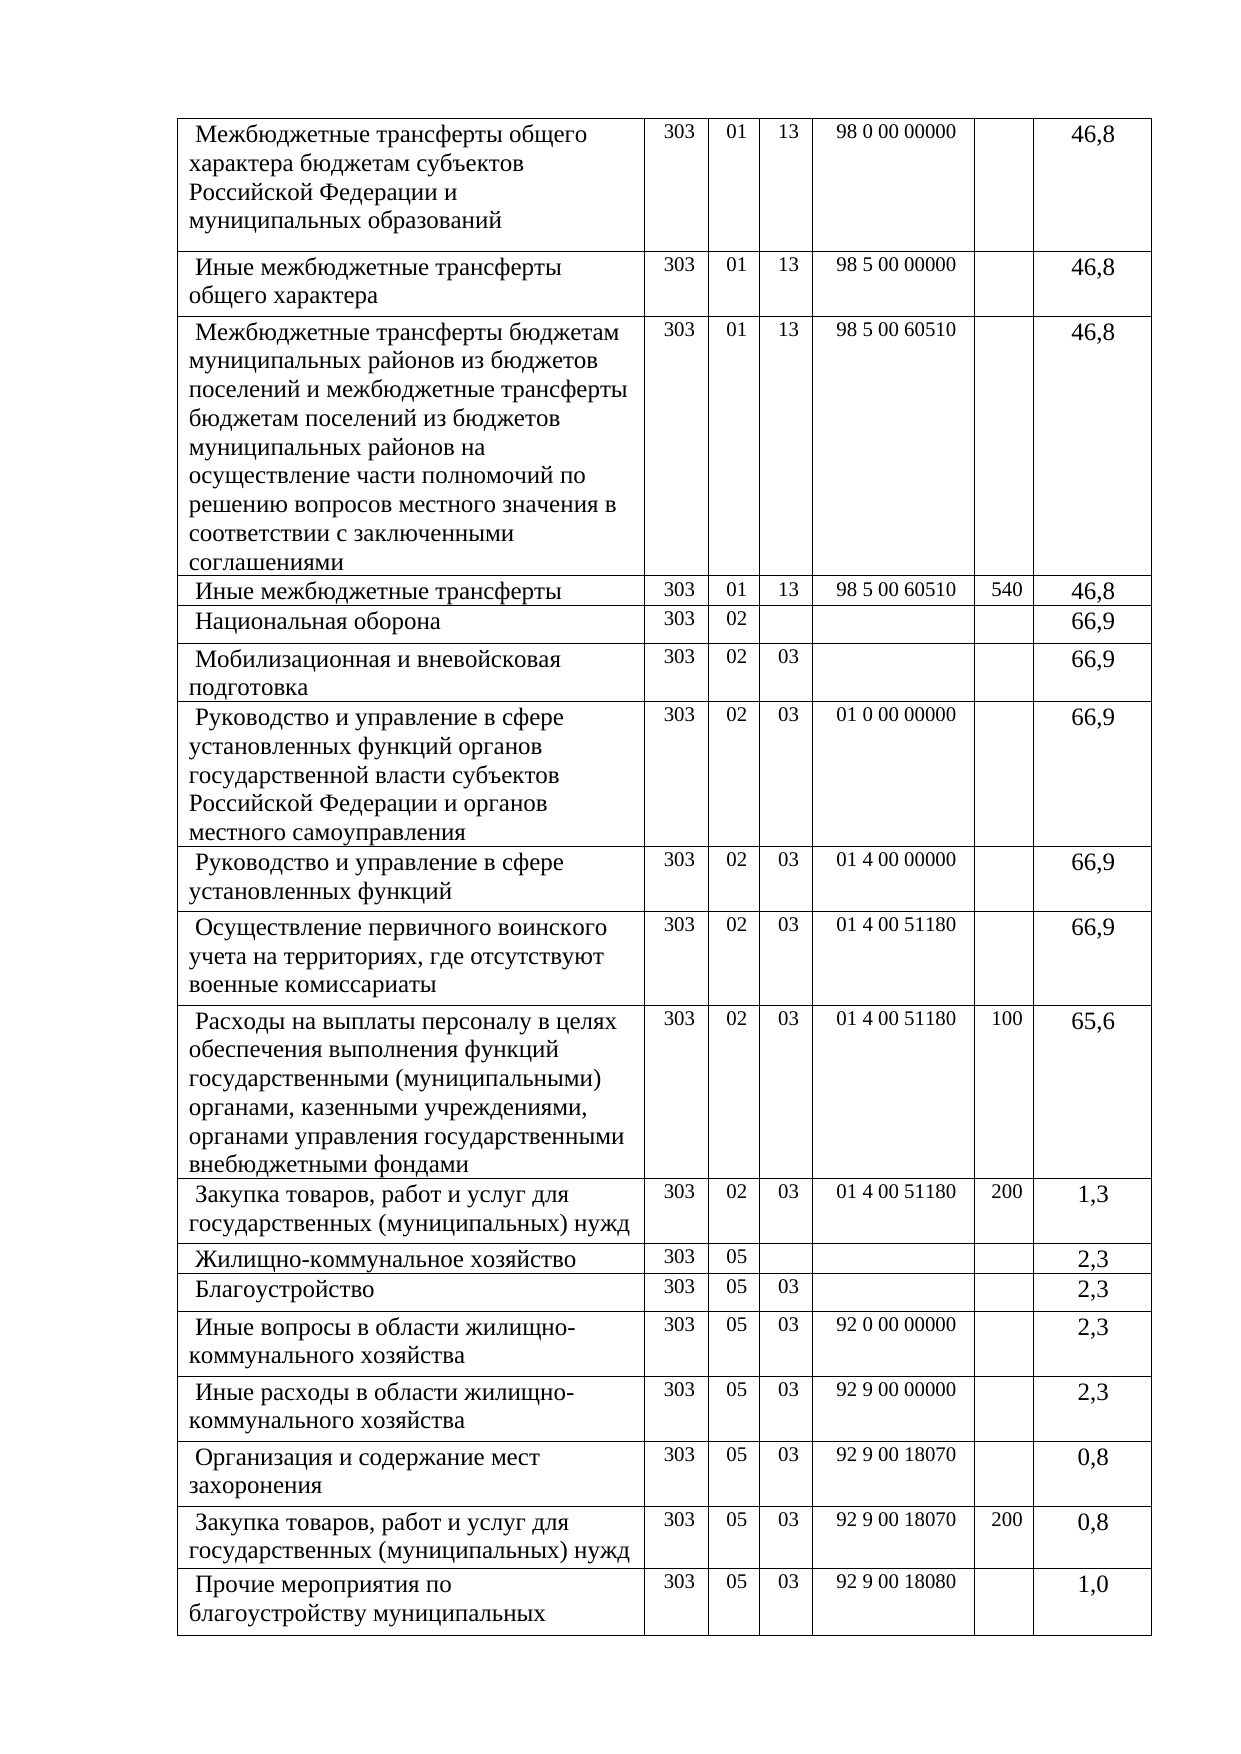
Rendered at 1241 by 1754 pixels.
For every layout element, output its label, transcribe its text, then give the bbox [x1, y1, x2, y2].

table_cell 303 [645, 702, 708, 846]
table_cell 66,9 [1034, 847, 1151, 911]
table_cell [813, 606, 974, 643]
table_cell 2,3 [1034, 1274, 1151, 1311]
table_cell 03 [760, 1312, 812, 1376]
table_cell 303 [645, 1442, 708, 1506]
table_cell 13 [760, 119, 812, 251]
table_cell 98 5 00 60510 [813, 576, 974, 605]
table_cell [975, 1377, 1033, 1441]
table_cell 02 [709, 912, 759, 1005]
table_cell 200 [975, 1507, 1033, 1568]
table_cell 03 [760, 702, 812, 846]
table_cell 13 [760, 317, 812, 575]
table_cell [975, 847, 1033, 911]
table_cell Руководство и управление в сфере установленных функций органов государственной власти субъектов Российской Федерации и органов местного самоуправления [178, 702, 644, 846]
table_cell 03 [760, 912, 812, 1005]
table_cell 303 [645, 1179, 708, 1243]
table_cell Закупка товаров, работ и услуг для государственных (муниципальных) нужд [178, 1179, 644, 1243]
table_cell 05 [709, 1507, 759, 1568]
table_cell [178, 1569, 644, 1635]
table_cell 2,3 [1034, 1377, 1151, 1441]
table_cell 303 [645, 252, 708, 316]
table_cell 100 [975, 1006, 1033, 1178]
table_cell [813, 1244, 974, 1273]
table_cell 01 4 00 51180 [813, 1006, 974, 1178]
table_cell 03 [760, 1006, 812, 1178]
table_cell 66,9 [1034, 606, 1151, 643]
table_cell 303 [645, 644, 708, 701]
table_cell Иные межбюджетные трансферты [178, 576, 644, 605]
table_cell Осуществление первичного воинского учета на территориях, где отсутствуют военные комиссариаты [178, 912, 644, 1005]
table_cell Жилищно-коммунальное хозяйство [178, 1244, 644, 1273]
table_cell [975, 317, 1033, 575]
table_cell 92 9 00 00000 [813, 1377, 974, 1441]
table_cell 98 0 00 00000 [813, 119, 974, 251]
table_cell 01 [709, 576, 759, 605]
table_cell 66,9 [1034, 912, 1151, 1005]
table_cell [975, 912, 1033, 1005]
table_cell [975, 252, 1033, 316]
table_cell Иные межбюджетные трансферты общего характера [178, 252, 644, 316]
table_cell Национальная оборона [178, 606, 644, 643]
table_cell 303 [645, 606, 708, 643]
table_cell 03 [760, 847, 812, 911]
table_cell 03 [760, 1179, 812, 1243]
table_cell 0,8 [1034, 1507, 1151, 1568]
table_cell 1,0 [1034, 1569, 1151, 1635]
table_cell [178, 1507, 644, 1568]
table_cell 05 [709, 1377, 759, 1441]
table_cell 303 [645, 847, 708, 911]
table_cell 01 4 00 00000 [813, 847, 974, 911]
table_cell [975, 1274, 1033, 1311]
table_cell 02 [709, 1179, 759, 1243]
table_cell 46,8 [1034, 576, 1151, 605]
table_cell 03 [760, 1442, 812, 1506]
table_cell 03 [760, 644, 812, 701]
table_cell 05 [709, 1312, 759, 1376]
table_cell Мобилизационная и вневойсковая подготовка [178, 644, 644, 701]
table_cell 02 [709, 847, 759, 911]
table_cell 65,6 [1034, 1006, 1151, 1178]
table_cell 05 [709, 1569, 759, 1635]
table_cell 01 [709, 252, 759, 316]
table_cell 13 [760, 252, 812, 316]
table_cell Межбюджетные трансферты общего характера бюджетам субъектов Российской Федерации и муниципальных образований [178, 119, 644, 251]
table_cell 200 [975, 1179, 1033, 1243]
table_cell [975, 119, 1033, 251]
table_cell 13 [760, 576, 812, 605]
table_cell Благоустройство [178, 1274, 644, 1311]
table_cell [975, 1244, 1033, 1273]
table_cell 01 4 00 51180 [813, 1179, 974, 1243]
table_cell [975, 1569, 1033, 1635]
table_cell 01 [709, 317, 759, 575]
table_cell 92 9 00 18070 [813, 1442, 974, 1506]
table_cell 2,3 [1034, 1244, 1151, 1273]
table_cell [813, 644, 974, 701]
table_cell Организация и содержание мест захоронения [178, 1442, 644, 1506]
table_cell 303 [645, 912, 708, 1005]
table_cell 303 [645, 1377, 708, 1441]
table_cell 05 [709, 1274, 759, 1311]
table_cell 92 9 00 18070 [813, 1507, 974, 1568]
table_cell 01 [709, 119, 759, 251]
table_cell Иные вопросы в области жилищно-коммунального хозяйства [178, 1312, 644, 1376]
table_cell 540 [975, 576, 1033, 605]
table_cell 03 [760, 1377, 812, 1441]
table_cell 98 5 00 00000 [813, 252, 974, 316]
table_cell 92 9 00 18080 [813, 1569, 974, 1635]
table_cell 303 [645, 1312, 708, 1376]
table_cell 303 [645, 1244, 708, 1273]
table_cell Межбюджетные трансферты бюджетам муниципальных районов из бюджетов поселений и межбюджетные трансферты бюджетам поселений из бюджетов муниципальных районов на осуществление части полномочий по решению вопросов местного значения в соответствии с заключенными соглашениями [178, 317, 644, 575]
table_cell 303 [645, 119, 708, 251]
table_cell 03 [760, 1569, 812, 1635]
table_cell 303 [645, 1274, 708, 1311]
table_cell 05 [709, 1442, 759, 1506]
table_cell [975, 702, 1033, 846]
table_cell [813, 1274, 974, 1311]
table_cell [975, 1312, 1033, 1376]
table_cell [975, 1442, 1033, 1506]
table_cell 303 [645, 576, 708, 605]
table_cell 01 4 00 51180 [813, 912, 974, 1005]
table_cell 02 [709, 1006, 759, 1178]
table_cell [760, 1244, 812, 1273]
table_cell 05 [709, 1244, 759, 1273]
table_cell [975, 644, 1033, 701]
table_cell 46,8 [1034, 252, 1151, 316]
table_cell 98 5 00 60510 [813, 317, 974, 575]
table_cell 02 [709, 644, 759, 701]
table_cell 02 [709, 606, 759, 643]
table_cell 303 [645, 1006, 708, 1178]
table_cell Иные расходы в области жилищно-коммунального хозяйства [178, 1377, 644, 1441]
table_cell 2,3 [1034, 1312, 1151, 1376]
table_cell 03 [760, 1274, 812, 1311]
table_cell 0,8 [1034, 1442, 1151, 1506]
table_cell [760, 606, 812, 643]
table_cell 1,3 [1034, 1179, 1151, 1243]
table_cell 303 [645, 1569, 708, 1635]
table_cell 03 [760, 1507, 812, 1568]
table_cell 01 0 00 00000 [813, 702, 974, 846]
table_cell 66,9 [1034, 702, 1151, 846]
table_cell 303 [645, 1507, 708, 1568]
table_cell 02 [709, 702, 759, 846]
table_cell 92 0 00 00000 [813, 1312, 974, 1376]
table_cell 66,9 [1034, 644, 1151, 701]
table_cell 303 [645, 317, 708, 575]
table_cell Расходы на выплаты персоналу в целях обеспечения выполнения функций государственными (муниципальными) органами, казенными учреждениями, органами управления государственными внебюджетными фондами [178, 1006, 644, 1178]
table_cell 46,8 [1034, 317, 1151, 575]
table_cell 46,8 [1034, 119, 1151, 251]
table_cell Руководство и управление в сфере установленных функций [178, 847, 644, 911]
table_cell [975, 606, 1033, 643]
